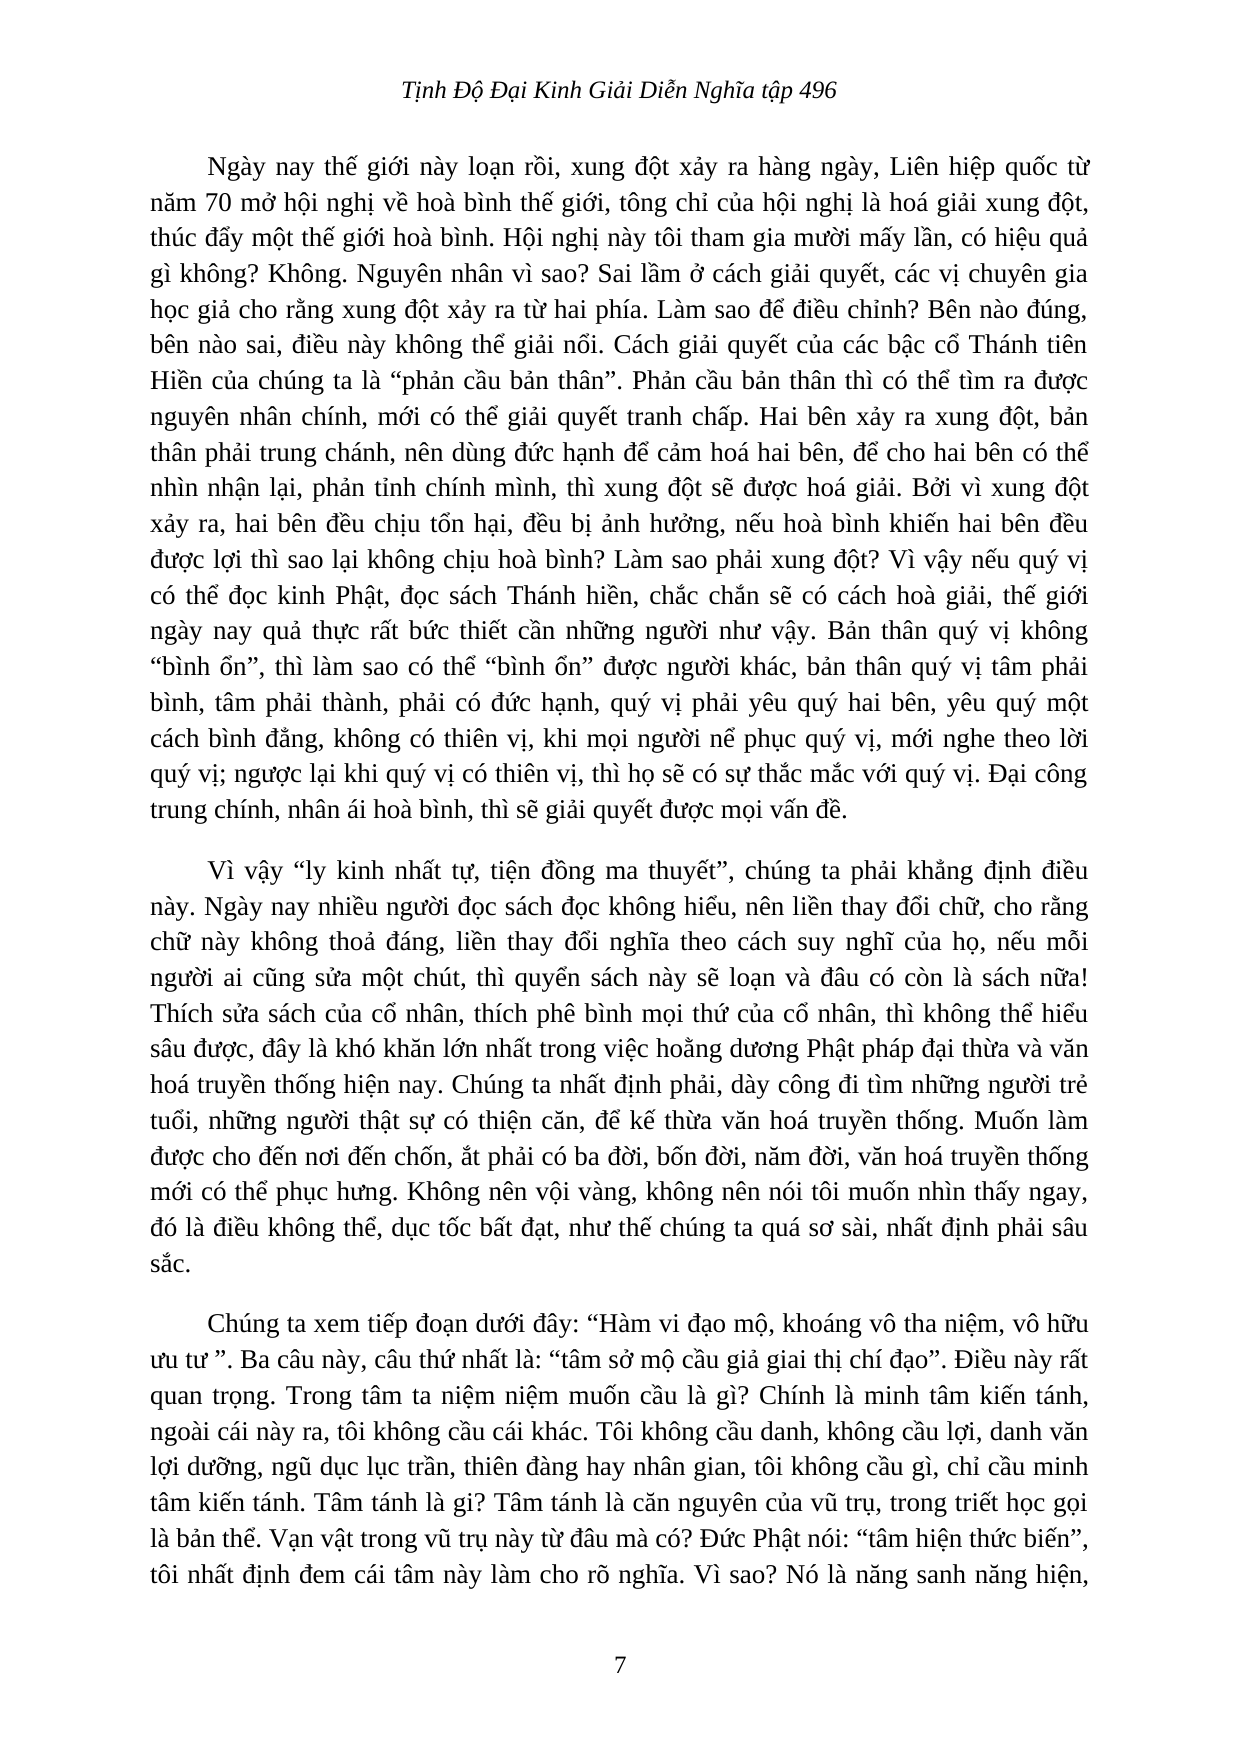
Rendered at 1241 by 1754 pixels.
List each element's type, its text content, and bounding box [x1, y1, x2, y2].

text Ngày nay thế giới này loạn rồi, xung đột xảy ra hàng ngày, Liên hiệp quốc từ năm 70 mở hội nghị về hoà bình thế giới, tông chỉ của hội nghị là hoá giải xung đột, thúc đẩy một thế giới hoà bình. Hội nghị này tôi tham gia mười mấy lần, có hiệu quả gì không? Không. Nguyên nhân vì sao? Sai lầm ở cách giải quyết, các vị chuyên gia học giả cho rằng xung đột xảy ra từ hai phía. Làm sao để điều chỉnh? Bên nào đúng, bên nào sai, điều này không thể giải nổi. Cách giải quyết của các bậc cổ Thánh tiên Hiền của chúng ta là “phản cầu bản thân”. Phản cầu bản thân thì có thể tìm ra được nguyên nhân chính, mới có thể giải quyết tranh chấp. Hai bên xảy ra xung đột, bản thân phải trung chánh, nên dùng đức hạnh để cảm hoá hai bên, để cho hai bên có thể nhìn nhận lại, phản tỉnh chính mình, thì xung đột sẽ được hoá giải. Bởi vì xung đột xảy ra, hai bên đều chịu tổn hại, đều bị ảnh hưởng, nếu hoà bình khiến hai bên đều được lợi thì sao lại không chịu hoà bình? Làm sao phải xung đột? Vì vậy nếu quý vị có thể đọc kinh Phật, đọc sách Thánh hiền, chắc chắn sẽ có cách hoà giải, thế giới ngày nay quả thực rất bức thiết cần những người như vậy. Bản thân quý vị không “bình ổn”, thì làm sao có thể “bình ổn” được người khác, bản thân quý vị tâm phải bình, tâm phải thành, phải có đức hạnh, quý vị phải yêu quý hai bên, yêu quý một cách bình đẳng, không có thiên vị, khi mọi người nể phục quý vị, mới nghe theo lời quý vị; ngược lại khi quý vị có thiên vị, thì họ sẽ có sự thắc mắc với quý vị. Đại công trung chính, nhân ái hoà bình, thì sẽ giải quyết được mọi vấn đề. [150, 150, 1090, 824]
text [150, 1308, 1090, 1589]
text Vì vậy “ly kinh nhất tự, tiện đồng ma thuyết”, chúng ta phải khẳng định điều này. Ngày nay nhiều người đọc sách đọc không hiểu, nên liền thay đổi chữ, cho rằng chữ này không thoả đáng, liền thay đổi nghĩa theo cách suy nghĩ của họ, nếu mỗi người ai cũng sửa một chút, thì quyển sách này sẽ loạn và đâu có còn là sách nữa! Thích sửa sách của cổ nhân, thích phê bình mọi thứ của cổ nhân, thì không thể hiểu sâu được, đây là khó khăn lớn nhất trong việc hoằng dương Phật pháp đại thừa và văn hoá truyền thống hiện nay. Chúng ta nhất định phải, dày công đi tìm những người trẻ tuổi, những người thật sự có thiện căn, để kế thừa văn hoá truyền thống. Muốn làm được cho đến nơi đến chốn, ắt phải có ba đời, bốn đời, năm đời, văn hoá truyền thống mới có thể phục hưng. Không nên vội vàng, không nên nói tôi muốn nhìn thấy ngay, đó là điều không thể, dục tốc bất đạt, như thế chúng ta quá sơ sài, nhất định phải sâu sắc. [150, 854, 1090, 1278]
